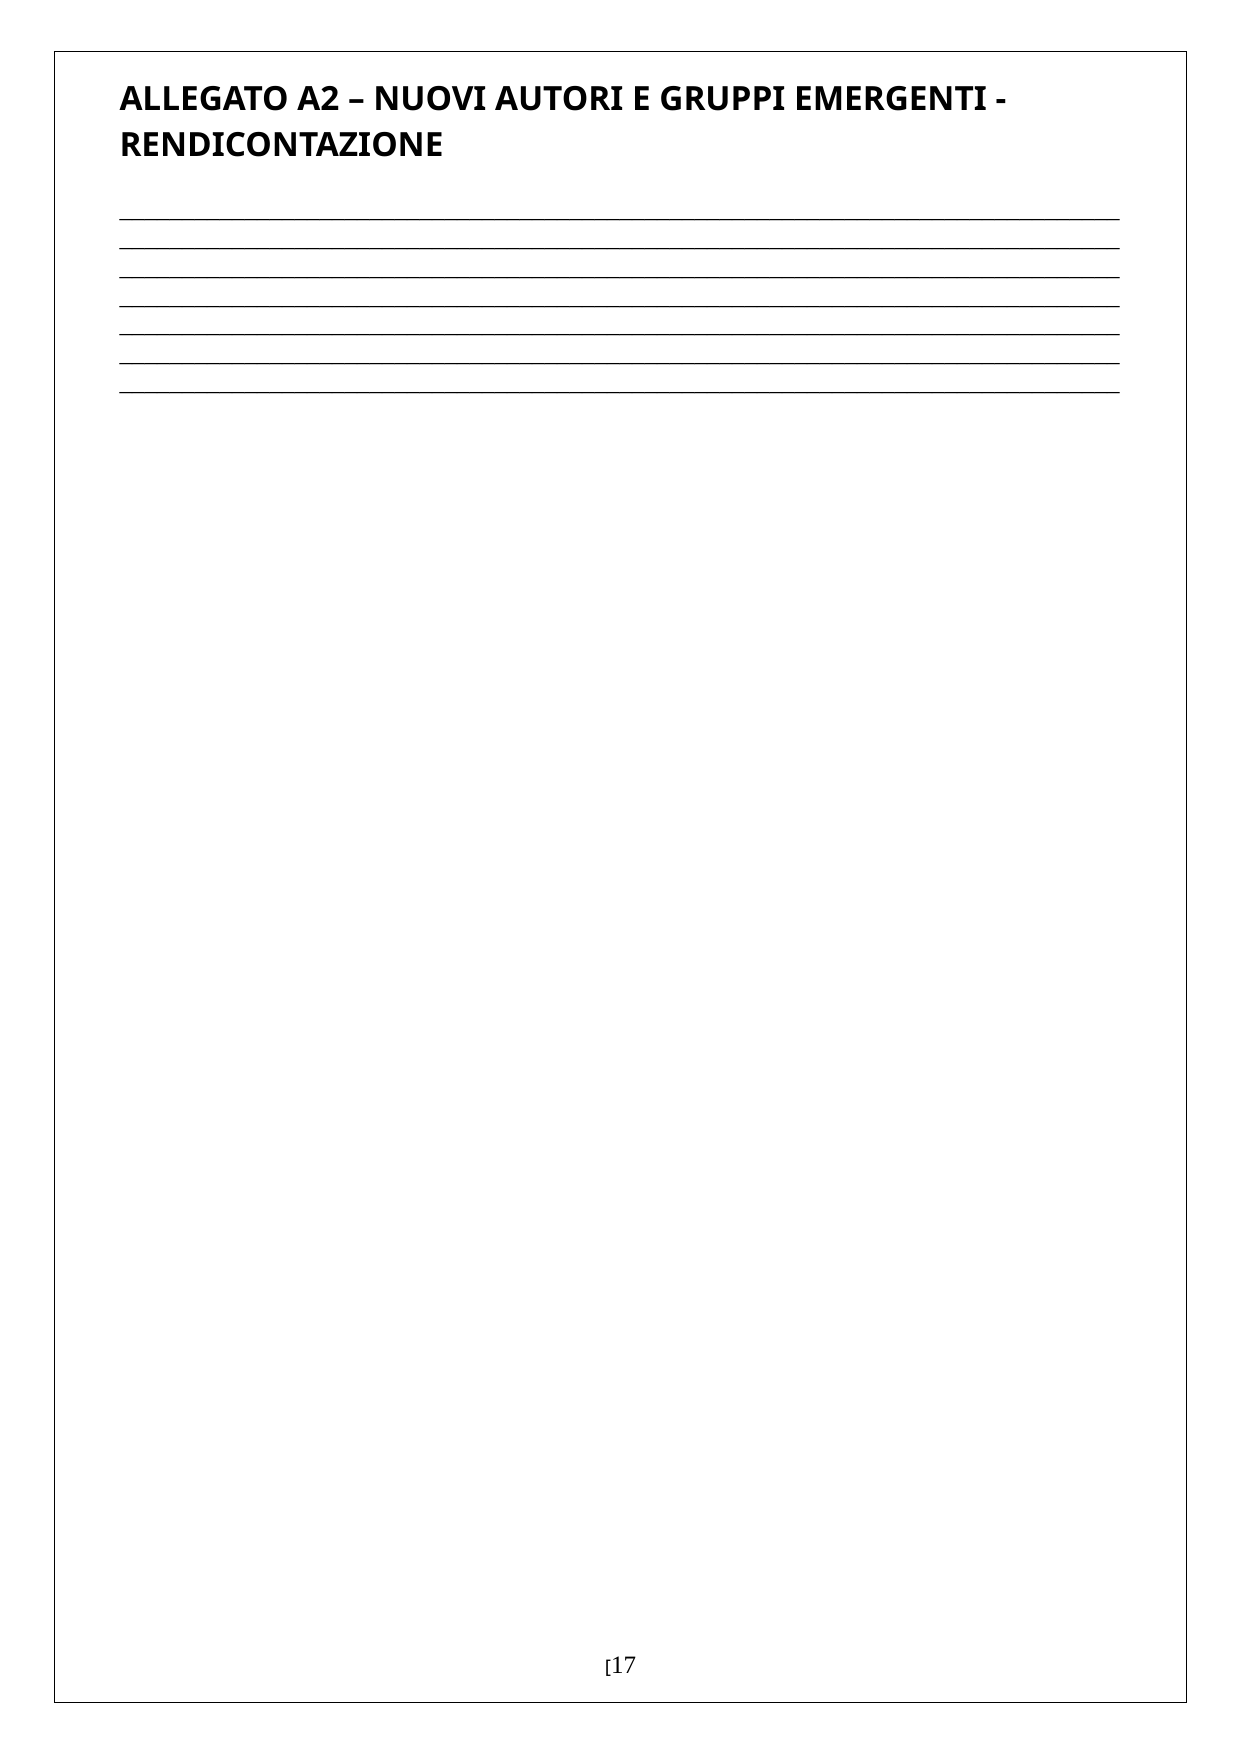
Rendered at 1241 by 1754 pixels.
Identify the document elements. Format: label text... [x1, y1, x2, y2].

text ________________________________________________________________________________________________________________________________________________________________________________________________________________________________________________________________________________________________________________________________________________________________________________________________________________________________________________________________________________________________________________________________________________________________________________ [119, 194, 1121, 396]
